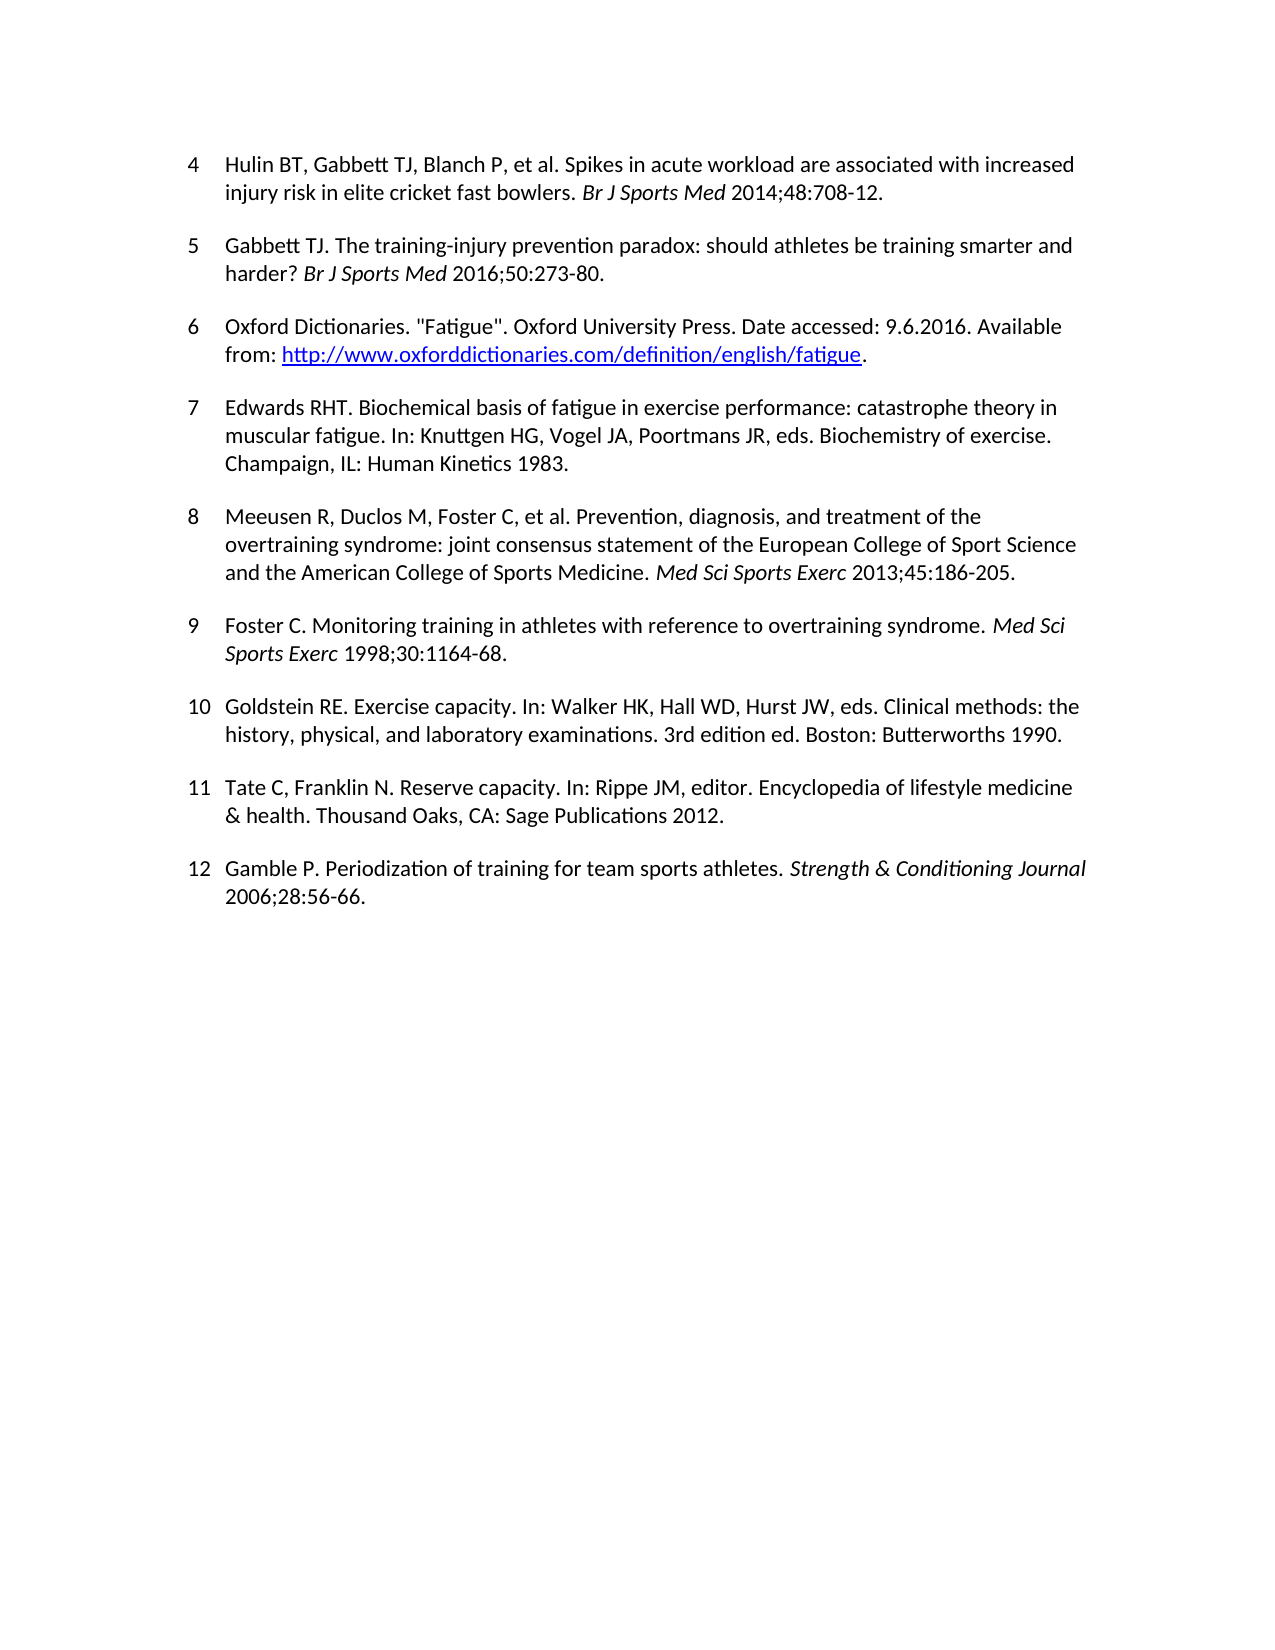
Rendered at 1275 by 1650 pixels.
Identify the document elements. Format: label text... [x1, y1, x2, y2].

text 8 Meeusen R, Duclos M, Foster C, et al. Prevention, diagnosis, and treatment of the overtraining syndrome: joint consensus statement of the European College of Sport Science and the American College of Sports Medicine. Med Sci Sports Exerc 2013;45:186-205. [187, 502, 1087, 586]
text 12 Gamble P. Periodization of training for team sports athletes. Strength & Conditioning Journal 2006;28:56-66. [187, 854, 1087, 910]
text 6 Oxford Dictionaries. "Fatigue". Oxford University Press. Date accessed: 9.6.2016. Available from: http://www.oxforddictionaries.com/definition/english/fatigue. [187, 312, 1087, 368]
text 11 Tate C, Franklin N. Reserve capacity. In: Rippe JM, editor. Encyclopedia of lifestyle medicine & health. Thousand Oaks, CA: Sage Publications 2012. [187, 773, 1087, 829]
text 5 Gabbett TJ. The training-injury prevention paradox: should athletes be training smarter and harder? Br J Sports Med 2016;50:273-80. [187, 231, 1087, 287]
text 4 Hulin BT, Gabbett TJ, Blanch P, et al. Spikes in acute workload are associated with increased injury risk in elite cricket fast bowlers. Br J Sports Med 2014;48:708-12. [187, 150, 1087, 206]
text 9 Foster C. Monitoring training in athletes with reference to overtraining syndrome. Med Sci Sports Exerc 1998;30:1164-68. [187, 611, 1087, 667]
text 7 Edwards RHT. Biochemical basis of fatigue in exercise performance: catastrophe theory in muscular fatigue. In: Knuttgen HG, Vogel JA, Poortmans JR, eds. Biochemistry of exercise. Champaign, IL: Human Kinetics 1983. [187, 393, 1087, 477]
text 10 Goldstein RE. Exercise capacity. In: Walker HK, Hall WD, Hurst JW, eds. Clinical methods: the history, physical, and laboratory examinations. 3rd edition ed. Boston: Butterworths 1990. [187, 692, 1087, 748]
